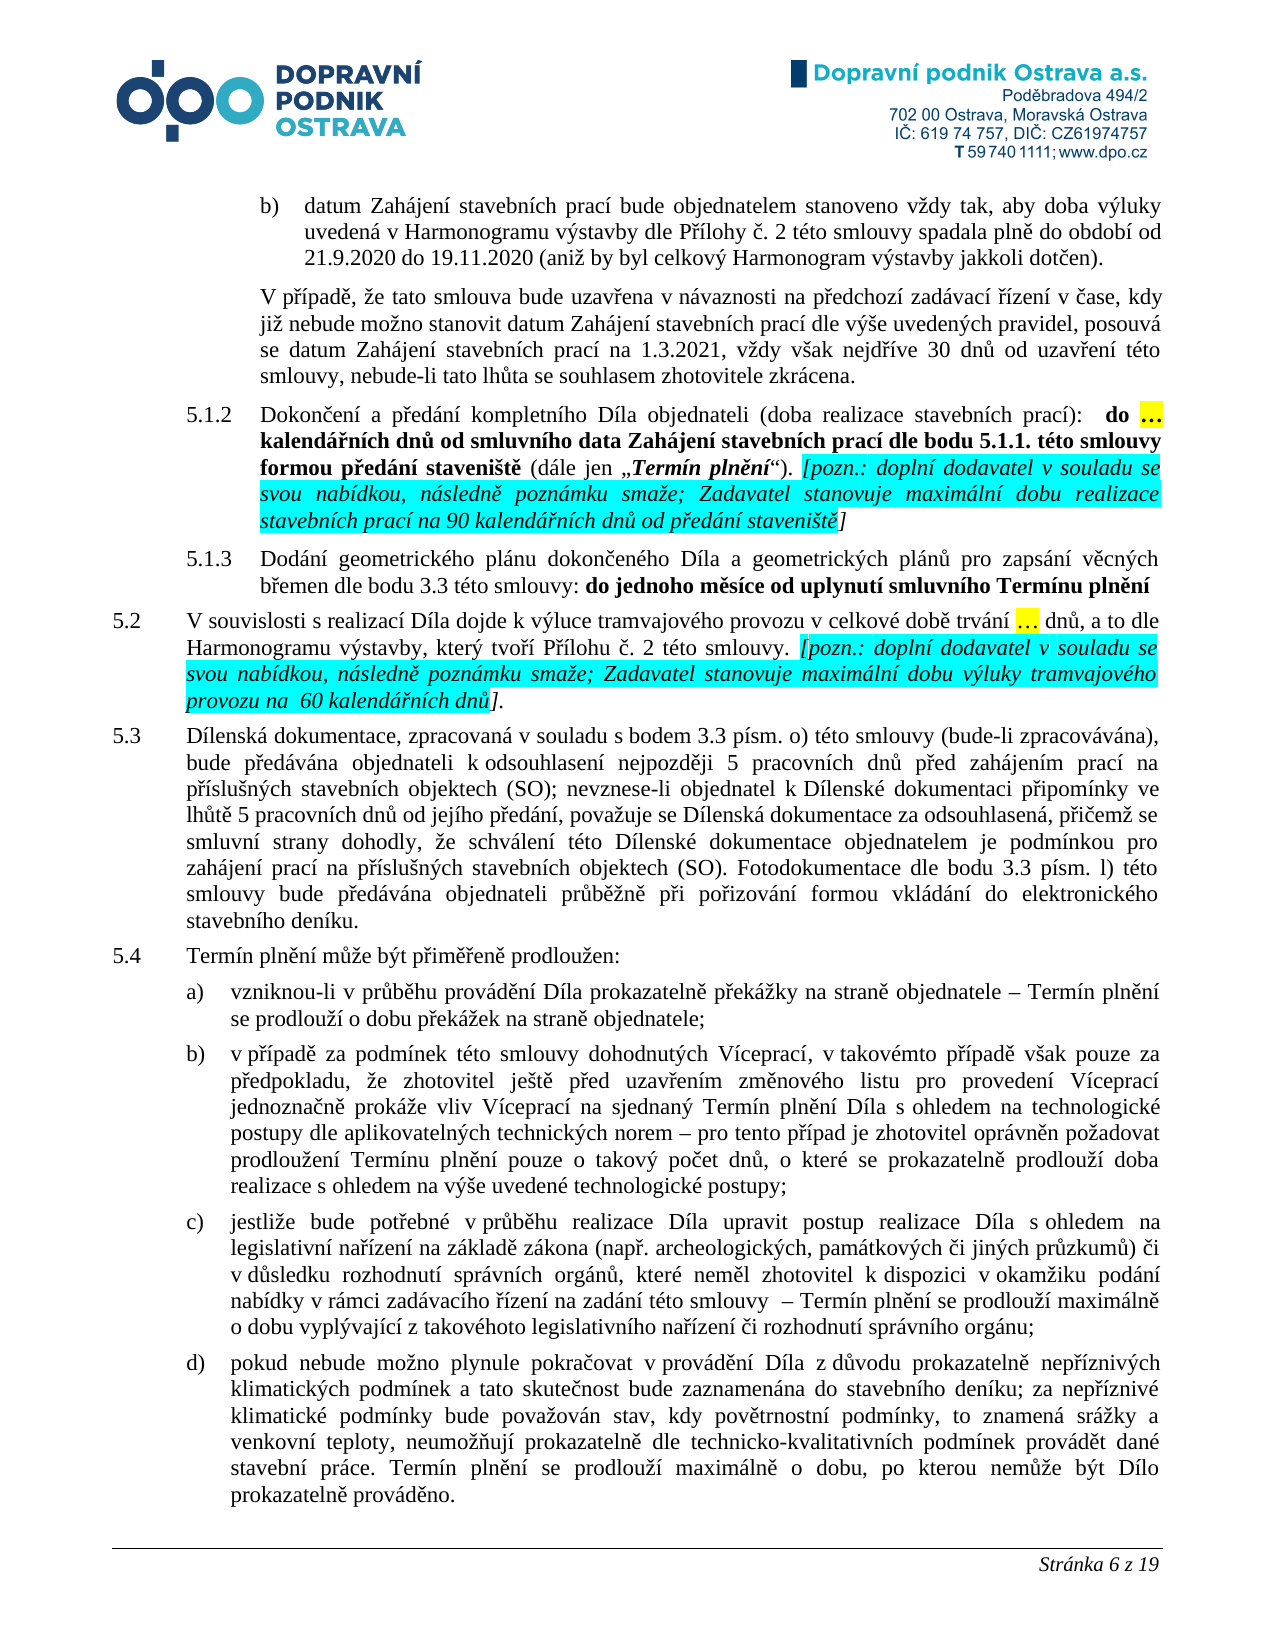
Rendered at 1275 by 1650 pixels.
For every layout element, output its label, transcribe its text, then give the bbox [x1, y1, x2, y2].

picture [791, 60, 1147, 161]
list V souvislosti s realizací Díla dojde k výluce tramvajového provozu v celkové době trvání … dnů, a to dle Harmonogramu výstavby, který tvoří Přílohu č. 2 této smlouvy. [pozn.: doplní dodavatel v souladu se svou nabídkou, následně poznámku smaže; Zadavatel stanovuje maximální dobu výluky tramvajového provozu na 60 kalendářních dnů]. [112, 608, 1016, 713]
list Termín plnění může být přiměřeně prodloužen: [112, 943, 1160, 969]
list v případě za podmínek této smlouvy dohodnutých Víceprací, v takovémto případě však pouze za předpokladu, že zhotovitel ještě před uzavřením změnového listu pro provedení Víceprací jednoznačně prokáže vliv Víceprací na sjednaný Termín plnění Díla s ohledem na technologické postupy dle aplikovatelných technických norem – pro tento případ je zhotovitel oprávněn požadovat prodloužení Termínu plnění pouze o takový počet dnů, o které se prokazatelně prodlouží doba realizace s ohledem na výše uvedené technologické postupy; [186, 1040, 1161, 1198]
picture [116, 60, 423, 142]
list pokud nebude možno plynule pokračovat v provádění Díla z důvodu prokazatelně nepříznivých klimatických podmínek a tato skutečnost bude zaznamenána do stavebního deníku; za nepříznivé klimatické podmínky bude považován stav, kdy povětrnostní podmínky, to znamená srážky a venkovní teploty, neumožňují prokazatelně dle technicko-kvalitativních podmínek provádět dané stavební práce. Termín plnění se prodlouží maximálně o dobu, po kterou nemůže být Dílo prokazatelně prováděno. [186, 1349, 1161, 1507]
text V případě, že tato smlouva bude uzavřena v návaznosti na předchozí zadávací řízení v čase, kdy již nebude možno stanovit datum Zahájení stavebních prací dle výše uvedených pravidel, posouvá se datum Zahájení stavebních prací na 1.3.2021, vždy však nejdříve 30 dnů od uzavření této smlouvy, nebude-li tato lhůta se souhlasem zhotovitele zkrácena. [260, 283, 1163, 389]
list Dílenská dokumentace, zpracovaná v souladu s bodem 3.3 písm. o) této smlouvy (bude-li zpracovávána), bude předávána objednateli k odsouhlasení nejpozději 5 pracovních dnů před zahájením prací na příslušných stavebních objektech (SO); nevznese-li objednatel k Dílenské dokumentaci připomínky ve lhůtě 5 pracovních dnů od jejího předání, považuje se Dílenská dokumentace za odsouhlasená, přičemž se smluvní strany dohodly, že schválení této Dílenské dokumentace objednatelem je podmínkou pro zahájení prací na příslušných stavebních objektech (SO). Fotodokumentace dle bodu 3.3 písm. l) této smlouvy bude předávána objednateli průběžně při pořizování formou vkládání do elektronického stavebního deníku. [112, 722, 1160, 933]
list vzniknou-li v průběhu provádění Díla prokazatelně překážky na straně objednatele – Termín plnění se prodlouží o dobu překážek na straně objednatele; [186, 978, 1161, 1031]
list jestliže bude potřebné v průběhu realizace Díla upravit postup realizace Díla s ohledem na legislativní nařízení na základě zákona (např. archeologických, památkových či jiných průzkumů) či v důsledku rozhodnutí správních orgánů, které neměl zhotovitel k dispozici v okamžiku podání nabídky v rámci zadávacího řízení na zadání této smlouvy – Termín plnění se prodlouží maximálně o dobu vyplývající z takovéhoto legislativního nařízení či rozhodnutí správního orgánu; [186, 1208, 1161, 1340]
list V souvislosti s realizací Díla dojde k výluce tramvajového provozu v celkové době trvání … dnů, a to dle Harmonogramu výstavby, který tvoří Přílohu č. 2 této smlouvy. [pozn.: doplní dodavatel v souladu se svou nabídkou, následně poznámku smaže; Zadavatel stanovuje maximální dobu výluky tramvajového provozu na 60 kalendářních dnů]. [490, 608, 1160, 713]
list datum Zahájení stavebních prací bude objednatelem stanoveno vždy tak, aby doba výluky uvedená v Harmonogramu výstavby dle Přílohy č. 2 této smlouvy spadala plně do období od 21.9.2020 do 19.11.2020 (aniž by byl celkový Harmonogram výstavby jakkoli dotčen). [260, 192, 1163, 271]
list 5.1.3 Dodání geometrického plánu dokončeného Díla a geometrických plánů pro zapsání věcných břemen dle bodu 3.3 této smlouvy: do jednoho měsíce od uplynutí smluvního Termínu plnění [186, 546, 1160, 598]
list Dokončení a předání kompletního Díla objednateli (doba realizace stavebních prací): do … kalendářních dnů od smluvního data Zahájení stavebních prací dle bodu 5.1.1. této smlouvy formou předání staveniště (dále jen „Termín plnění“). [pozn.: doplní dodavatel v souladu se svou nabídkou, následně poznámku smaže; Zadavatel stanovuje maximální dobu realizace stavebních prací na 90 kalendářních dnů od předání staveniště] [186, 401, 1163, 533]
